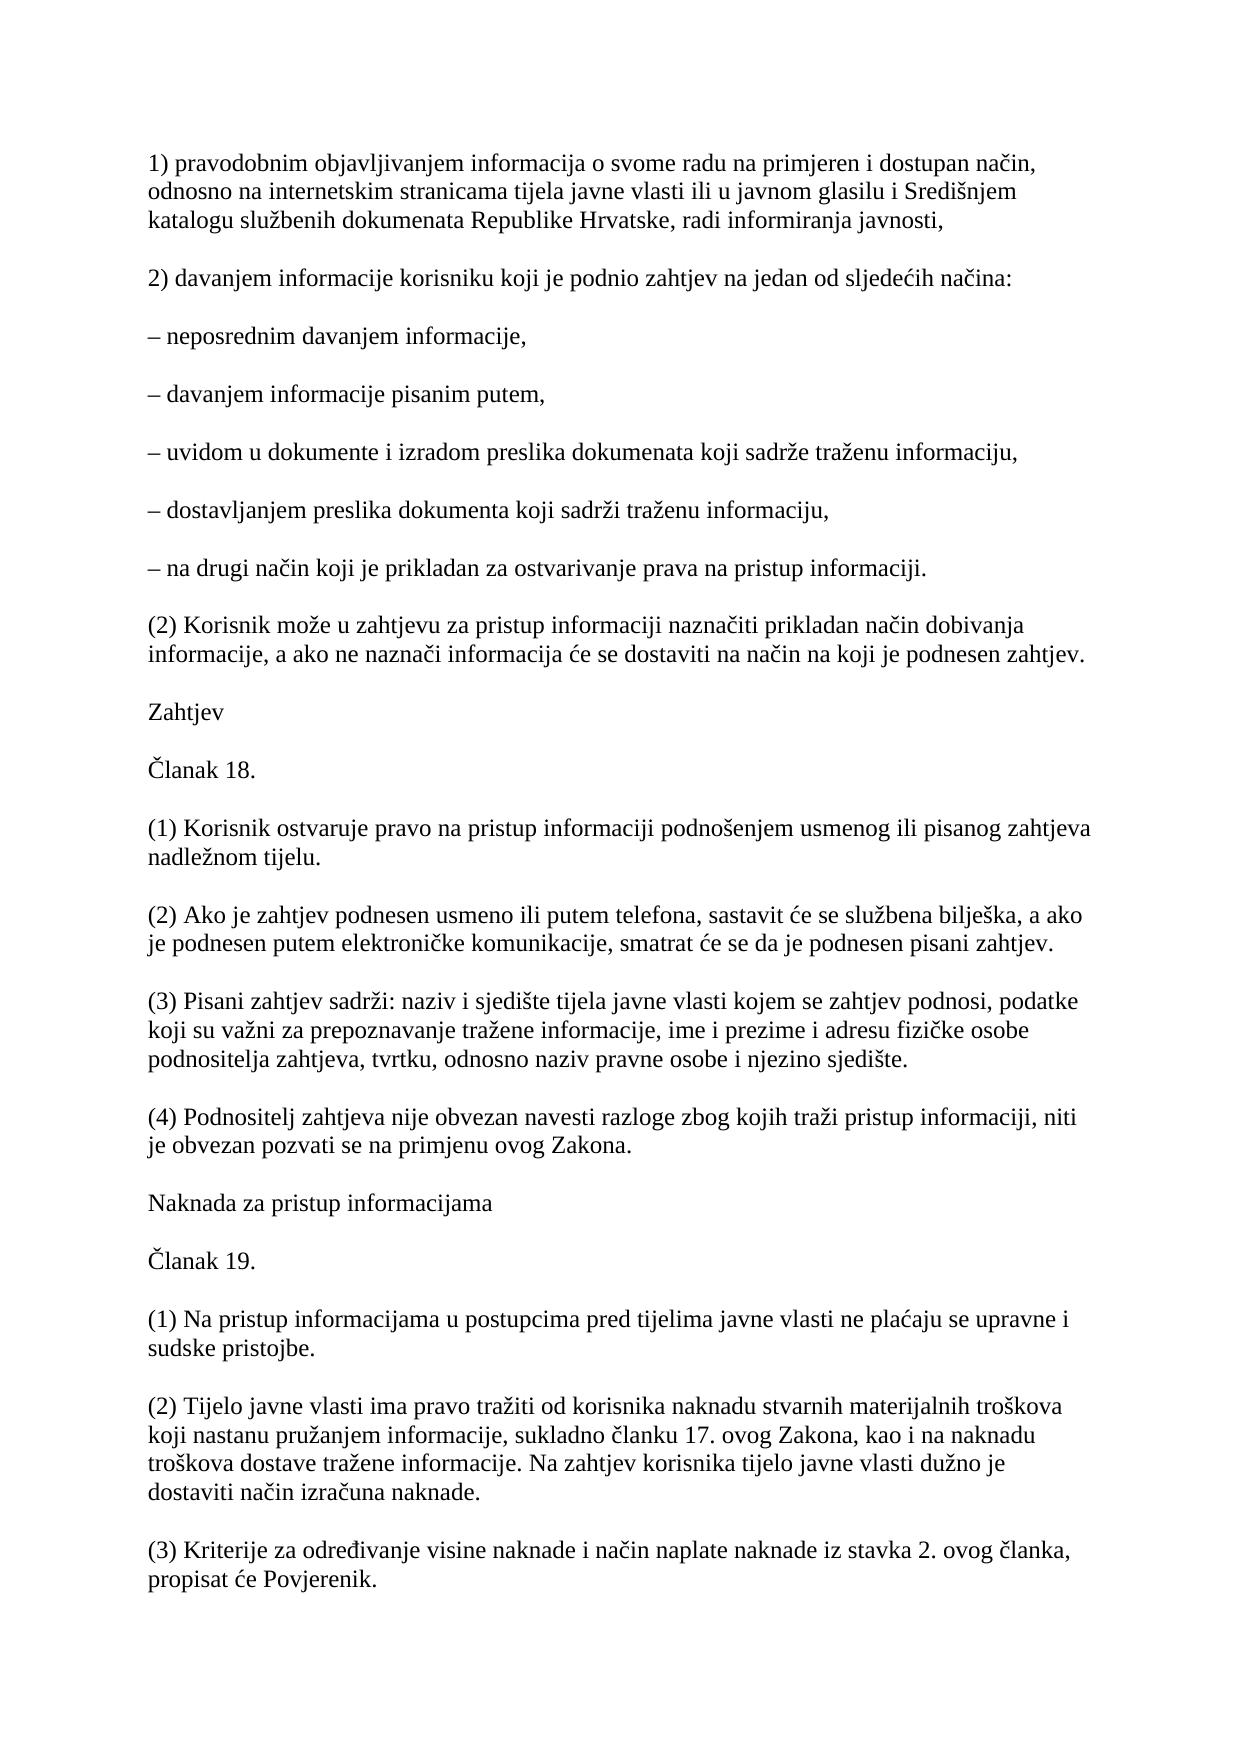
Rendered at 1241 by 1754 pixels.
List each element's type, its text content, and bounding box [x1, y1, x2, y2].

text (1) Korisnik ostvaruje pravo na pristup informaciji podnošenjem usmenog ili pisanog zahtjeva nadležnom tijelu. [148, 813, 1093, 871]
text Zahtjev [148, 697, 1093, 726]
text Članak 19. [148, 1246, 1093, 1275]
text (3) Kriterije za određivanje visine naknade i način naplate naknade iz stavka 2. ovog članka, propisat će Povjerenik. [148, 1535, 1093, 1593]
text (1) Na pristup informacijama u postupcima pred tijelima javne vlasti ne plaćaju se upravne i sudske pristojbe. [148, 1304, 1093, 1362]
text (2) Ako je zahtjev podnesen usmeno ili putem telefona, sastavit će se službena bilješka, a ako je podnesen putem elektroničke komunikacije, smatrat će se da je podnesen pisani zahtjev. [148, 900, 1093, 957]
text 2) davanjem informacije korisniku koji je podnio zahtjev na jedan od sljedećih načina: [148, 263, 1093, 292]
text (2) Korisnik može u zahtjevu za pristup informaciji naznačiti prikladan način dobivanja informacije, a ako ne naznači informacija će se dostaviti na način na koji je podnesen zahtjev. [148, 611, 1093, 668]
text (3) Pisani zahtjev sadrži: naziv i sjedište tijela javne vlasti kojem se zahtjev podnosi, podatke koji su važni za prepoznavanje tražene informacije, ime i prezime i adresu fizičke osobe podnositelja zahtjeva, tvrtku, odnosno naziv pravne osobe i njezino sjedište. [148, 986, 1093, 1073]
text (2) Tijelo javne vlasti ima pravo tražiti od korisnika naknadu stvarnih materijalnih troškova koji nastanu pružanjem informacije, sukladno članku 17. ovog Zakona, kao i na naknadu troškova dostave tražene informacije. Na zahtjev korisnika tijelo javne vlasti dužno je dostaviti način izračuna naknade. [148, 1391, 1093, 1506]
text – neposrednim davanjem informacije, [148, 321, 1093, 350]
text Članak 18. [148, 755, 1093, 784]
text (4) Podnositelj zahtjeva nije obvezan navesti razloge zbog kojih traži pristup informaciji, niti je obvezan pozvati se na primjenu ovog Zakona. [148, 1102, 1093, 1159]
text – uvidom u dokumente i izradom preslika dokumenata koji sadrže traženu informaciju, [148, 437, 1093, 466]
text – davanjem informacije pisanim putem, [148, 379, 1093, 408]
text Naknada za pristup informacijama [148, 1188, 1093, 1217]
text – na drugi način koji je prikladan za ostvarivanje prava na pristup informaciji. [148, 553, 1093, 581]
text 1) pravodobnim objavljivanjem informacija o svome radu na primjeren i dostupan način, odnosno na internetskim stranicama tijela javne vlasti ili u javnom glasilu i Središnjem katalogu službenih dokumenata Republike Hrvatske, radi informiranja javnosti, [148, 148, 1093, 234]
text – dostavljanjem preslika dokumenta koji sadrži traženu informaciju, [148, 495, 1093, 523]
